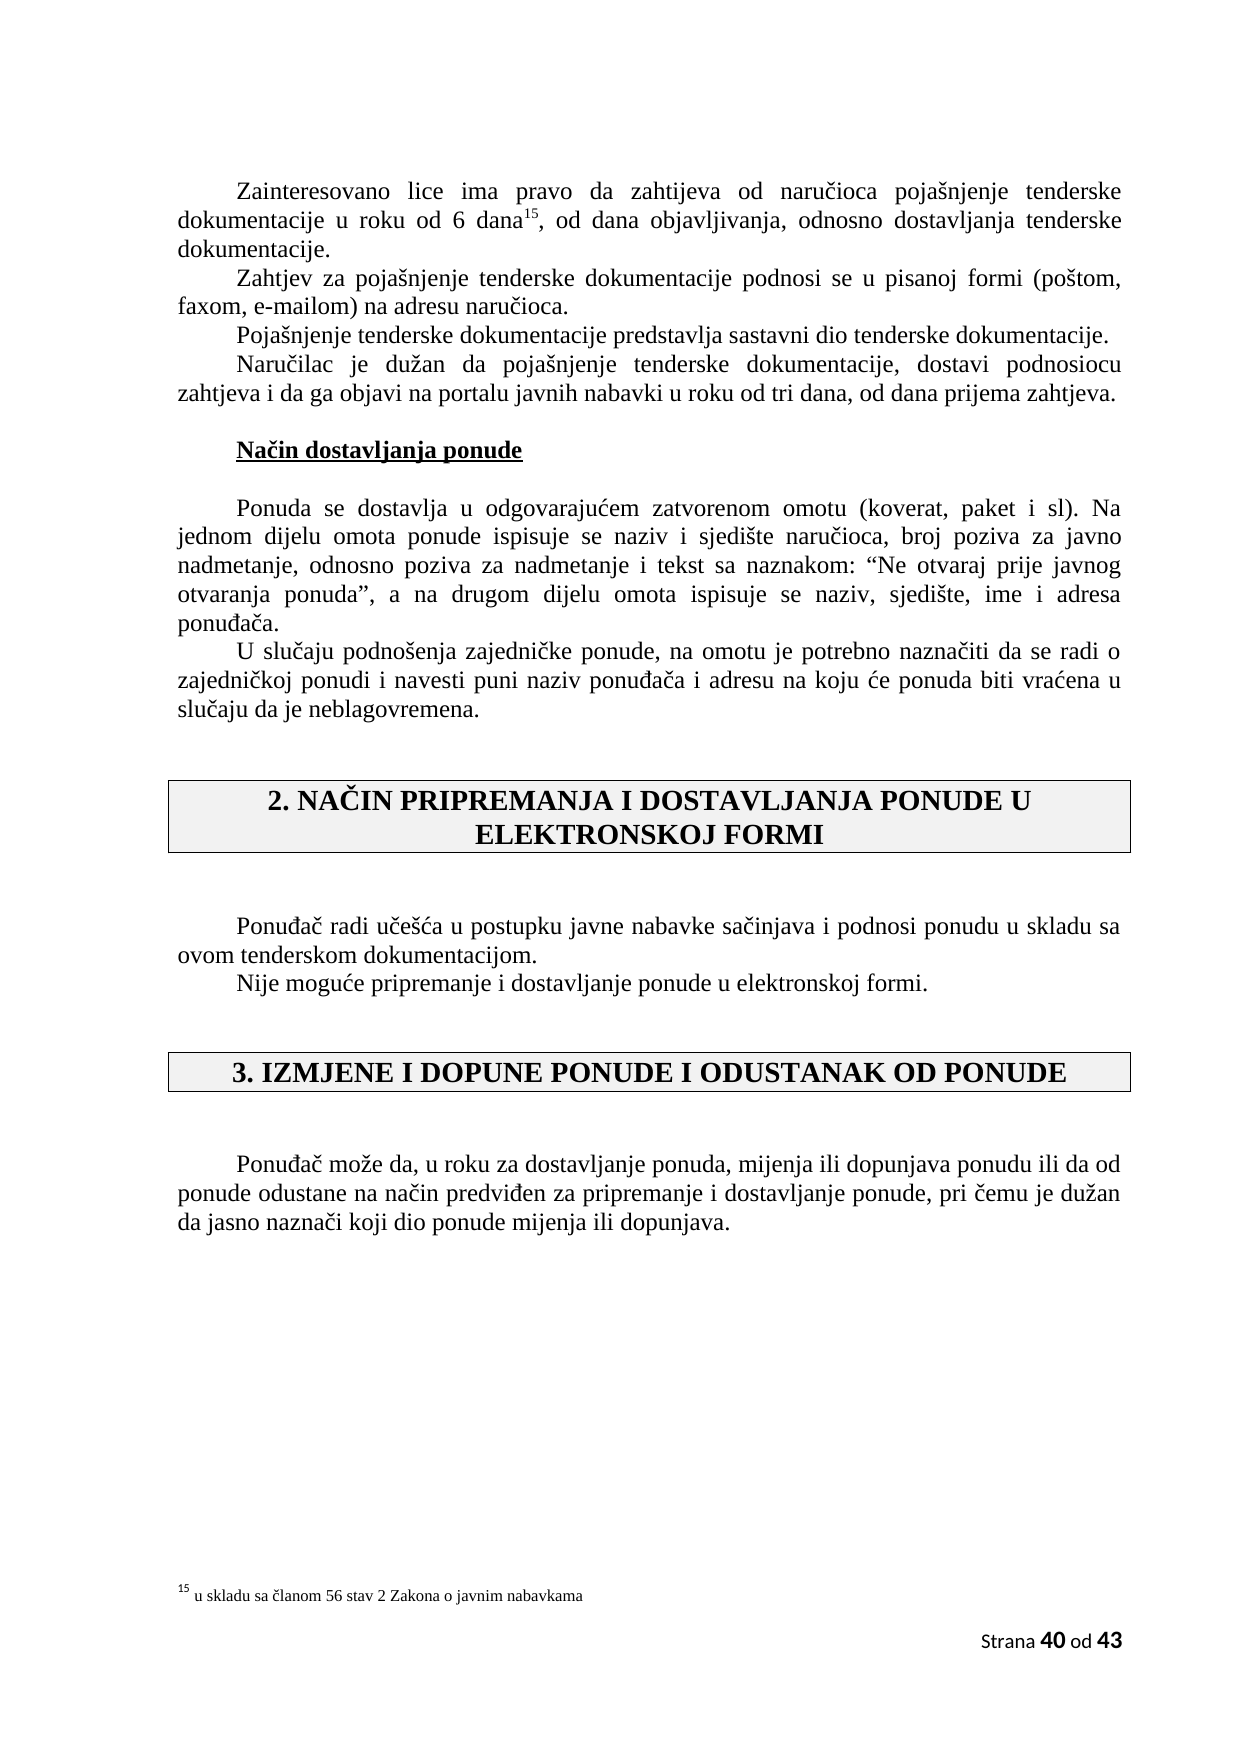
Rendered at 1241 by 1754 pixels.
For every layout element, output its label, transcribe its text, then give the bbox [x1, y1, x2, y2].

text U slučaju podnošenja zajedničke ponude, na omotu je potrebno naznačiti da se radi o zajedničkoj ponudi i navesti puni naziv ponuđača i adresu na koju će ponuda biti vraćena u slučaju da je neblagovremena. [177, 636, 1122, 723]
list NAČIN PRIPREMANJA I DOSTAVLJANJA PONUDE U ELEKTRONSKOJ FORMI [169, 781, 1130, 852]
text Naručilac je dužan da pojašnjenje tenderske dokumentacije, dostavi podnosiocu zahtjeva i da ga objavi na portalu javnih nabavki u roku od tri dana, od dana prijema zahtjeva. [177, 349, 1122, 406]
text Način dostavljanja ponude [177, 435, 1122, 464]
list IZMJENE I DOPUNE PONUDE I ODUSTANAK OD PONUDE [169, 1053, 1130, 1091]
text Pojašnjenje tenderske dokumentacije predstavlja sastavni dio tenderske dokumentacije. [177, 320, 1122, 349]
text Zahtjev za pojašnjenje tenderske dokumentacije podnosi se u pisanoj formi (poštom, faxom, e-mailom) na adresu naručioca. [177, 263, 1122, 320]
text Zainteresovano lice ima pravo da zahtijeva od naručioca pojašnjenje tenderske dokumentacije u roku od 6 dana, od dana objavljivanja, odnosno dostavljanja tenderske dokumentacije. [177, 176, 1122, 263]
text Ponuda se dostavlja u odgovarajućem zatvorenom omotu (koverat, paket i sl). Na jednom dijelu omota ponude ispisuje se naziv i sjedište naručioca, broj poziva za javno nadmetanje, odnosno poziva za nadmetanje i tekst sa naznakom: “Ne otvaraj prije javnog otvaranja ponuda”, a na drugom dijelu omota ispisuje se naziv, sjedište, ime i adresa ponuđača. [177, 493, 1122, 636]
text Ponuđač radi učešća u postupku javne nabavke sačinjava i podnosi ponudu u skladu sa ovom tenderskom dokumentacijom. [177, 911, 1122, 968]
text Nije moguće pripremanje i dostavljanje ponude u elektronskoj formi. [177, 968, 1122, 997]
text Ponuđač može da, u roku za dostavljanje ponuda, mijenja ili dopunjava ponudu ili da od ponude odustane na način predviđen za pripremanje i dostavljanje ponude, pri čemu je dužan da jasno naznači koji dio ponude mijenja ili dopunjava. [177, 1149, 1122, 1236]
